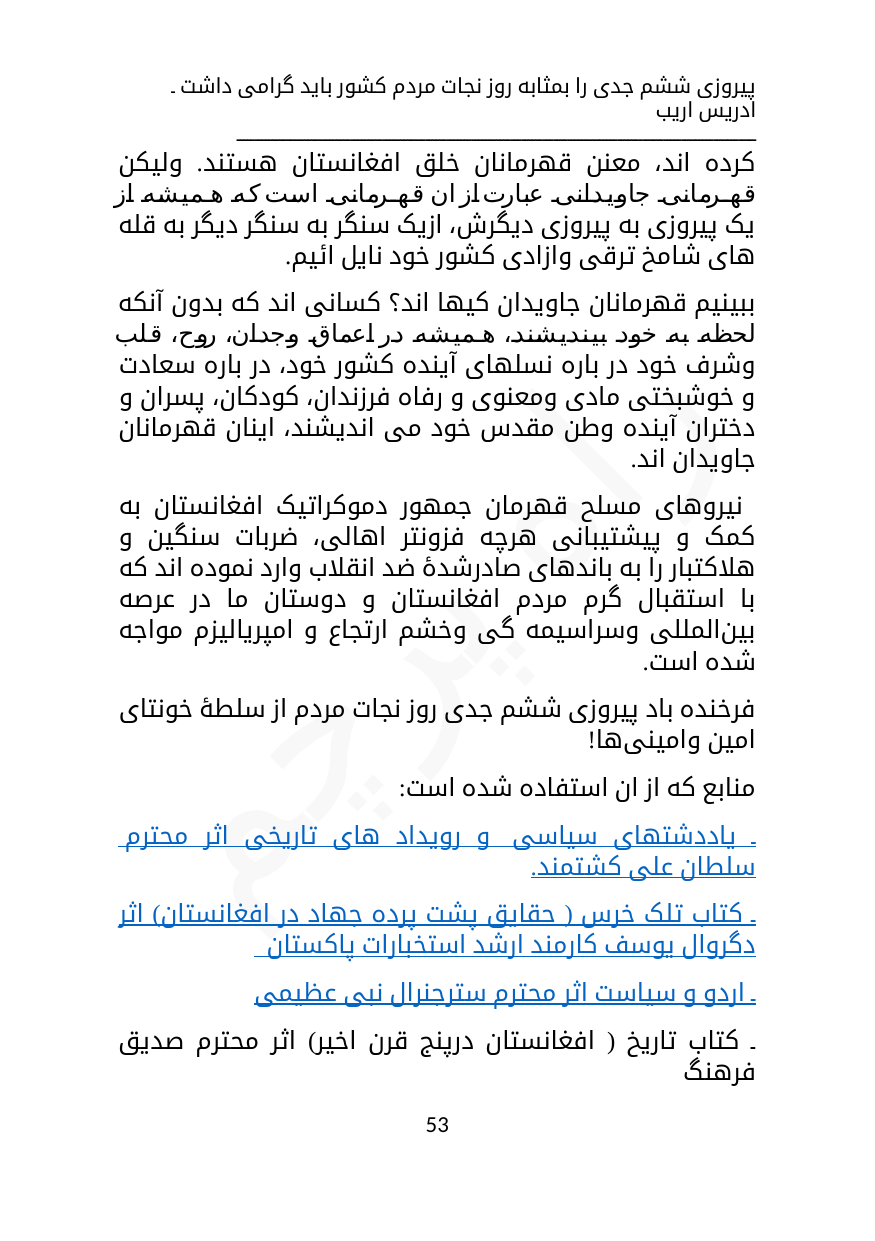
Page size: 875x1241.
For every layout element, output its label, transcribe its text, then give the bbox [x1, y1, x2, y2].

text فرخنده باد پیروزی ششم جدی روز نجات مردم از سلطۀ خونتای امین وامینی‌ها! [118, 694, 756, 754]
text نیروهای مسلح قهرمان جمهور دموکراتیک افغانستان به کمک و پیشتیبانی هرچه فزونتر اهالی، ضربات سنگین و هلاکتبار را به باند‌های صادرشدۀ ضد انقلاب وارد نموده اند که با استقبال گرم مردم افغانستان و دوستان ما در عرصه بین‌المللی وسراسیمه گی وخشم ارتجاع و امپریالیزم مواجه شده است. [118, 491, 756, 675]
text ـ کتاب تلک خرس ( حقایق پشت پرده جهاد در افغانستان) اثر دگروال یوسف کارمند ارشد استخبارات پاکستان [118, 926, 756, 959]
text ـ اردو و سیاست اثر محترم سترجنرال نبی عظیمی [118, 978, 756, 1007]
text ـ کتاب تاریخ ( افغانستان درپنج قرن اخیر) اثر محترم صدیق فرهنگ [118, 1026, 756, 1086]
text منابع که از ان استفاده شده است: [118, 773, 756, 802]
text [118, 148, 756, 269]
text ببینیم قهرمانان جاویدان کیها اند؟ کسانی اند که بدون آنکه لحظه به خود بیندیشند، همیشه در اعماق وجدان، روح، قلب وشرف خود در باره نسلهای آینده کشور خود، در باره سعادت و خوشبختی مادی ومعنوی و رفاه فرزندان، کودکان، پسران و دختران آینده وطن مقدس خود می اندیشند، اینان قهرمانان جاویدان اند. [118, 288, 756, 472]
text ـ کتاب تلک خرس ( حقایق پشت پرده جهاد در افغانستان) اثر دگروال یوسف کارمند ارشد استخبارات پاکستان [118, 899, 756, 924]
text ـ یاددشتهای سیاسی و رویداد های تاریخی اثر محترم سلطان علی کشتمند. [118, 847, 756, 881]
text ـ یاددشتهای سیاسی و رویداد های تاریخی اثر محترم سلطان علی کشتمند. [118, 821, 756, 846]
